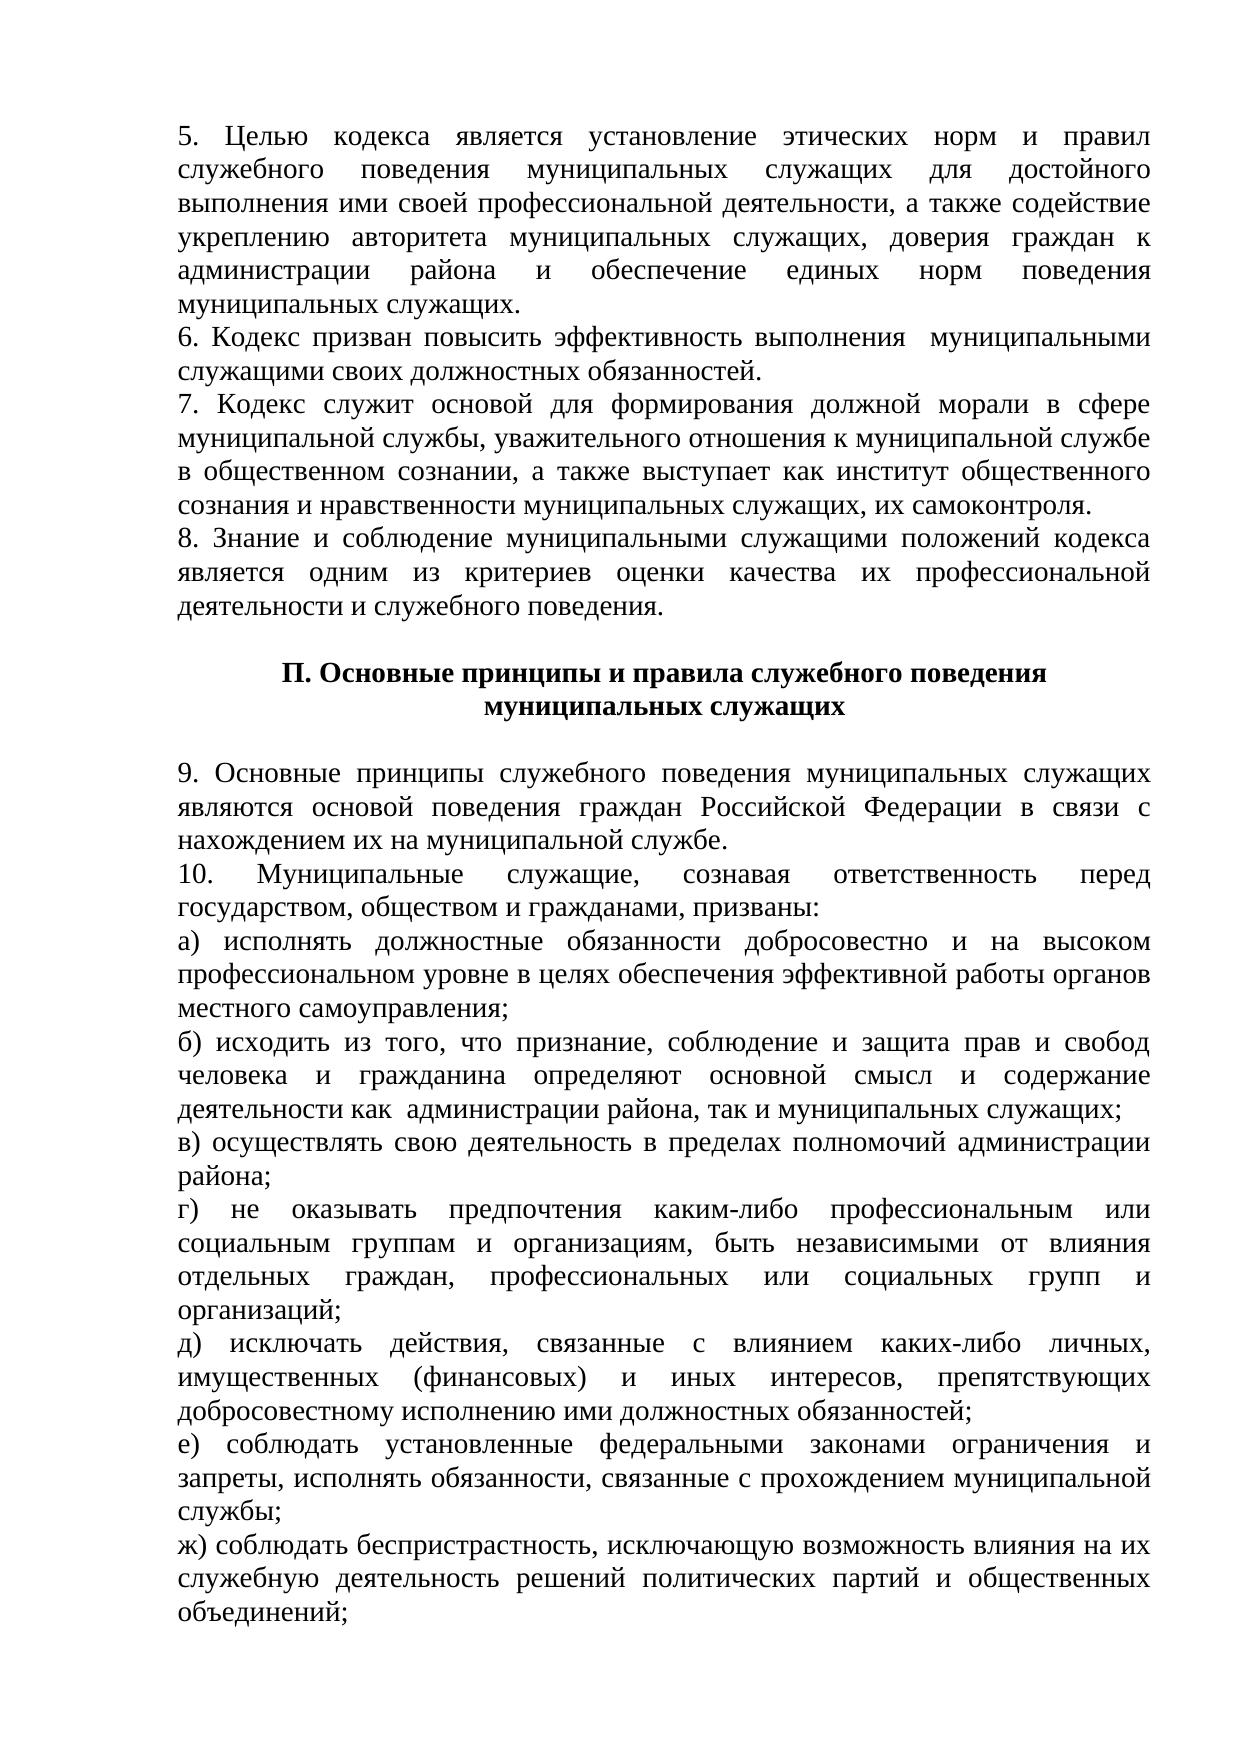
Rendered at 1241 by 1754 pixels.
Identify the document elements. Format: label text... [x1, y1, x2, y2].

text е) соблюдать установленные федеральными законами ограничения и запреты, исполнять обязанности, связанные с прохождением муниципальной службы; [177, 1426, 1152, 1527]
text д) исключать действия, связанные с влиянием каких-либо личных, имущественных (финансовых) и иных интересов, препятствующих добросовестному исполнению ими должностных обязанностей; [177, 1326, 1152, 1426]
text П. Основные принципы и правила служебного поведения муниципальных служащих [177, 655, 1152, 722]
text в) осуществлять свою деятельность в пределах полномочий администрации района; [177, 1124, 1152, 1191]
text а) исполнять должностные обязанности добросовестно и на высоком профессиональном уровне в целях обеспечения эффективной работы органов местного самоуправления; [177, 923, 1152, 1024]
text г) не оказывать предпочтения каким-либо профессиональным или социальным группам и организациям, быть независимыми от влияния отдельных граждан, профессиональных или социальных групп и организаций; [177, 1191, 1152, 1326]
text 6. Кодекс призван повысить эффективность выполнения муниципальными служащими своих должностных обязанностей. [177, 319, 1152, 386]
text 9. Основные принципы служебного поведения муниципальных служащих являются основой поведения граждан Российской Федерации в связи с нахождением их на муниципальной службе. [177, 755, 1152, 856]
text ж) соблюдать беспристрастность, исключающую возможность влияния на их служебную деятельность решений политических партий и общественных объединений; [177, 1527, 1152, 1627]
text 10. Муниципальные служащие, сознавая ответственность перед государством, обществом и гражданами, призваны: [177, 856, 1152, 923]
text б) исходить из того, что признание, соблюдение и защита прав и свобод человека и гражданина определяют основной смысл и содержание деятельности как администрации района, так и муниципальных служащих; [177, 1024, 1152, 1124]
text 8. Знание и соблюдение муниципальными служащими положений кодекса является одним из критериев оценки качества их профессиональной деятельности и служебного поведения. [177, 521, 1152, 621]
text 7. Кодекс служит основой для формирования должной морали в сфере муниципальной службы, уважительного отношения к муниципальной службе в общественном сознании, а также выступает как институт общественного сознания и нравственности муниципальных служащих, их самоконтроля. [177, 386, 1152, 521]
text 5. Целью кодекса является установление этических норм и правил служебного поведения муниципальных служащих для достойного выполнения ими своей профессиональной деятельности, а также содействие укреплению авторитета муниципальных служащих, доверия граждан к администрации района и обеспечение единых норм поведения муниципальных служащих. [177, 118, 1152, 319]
